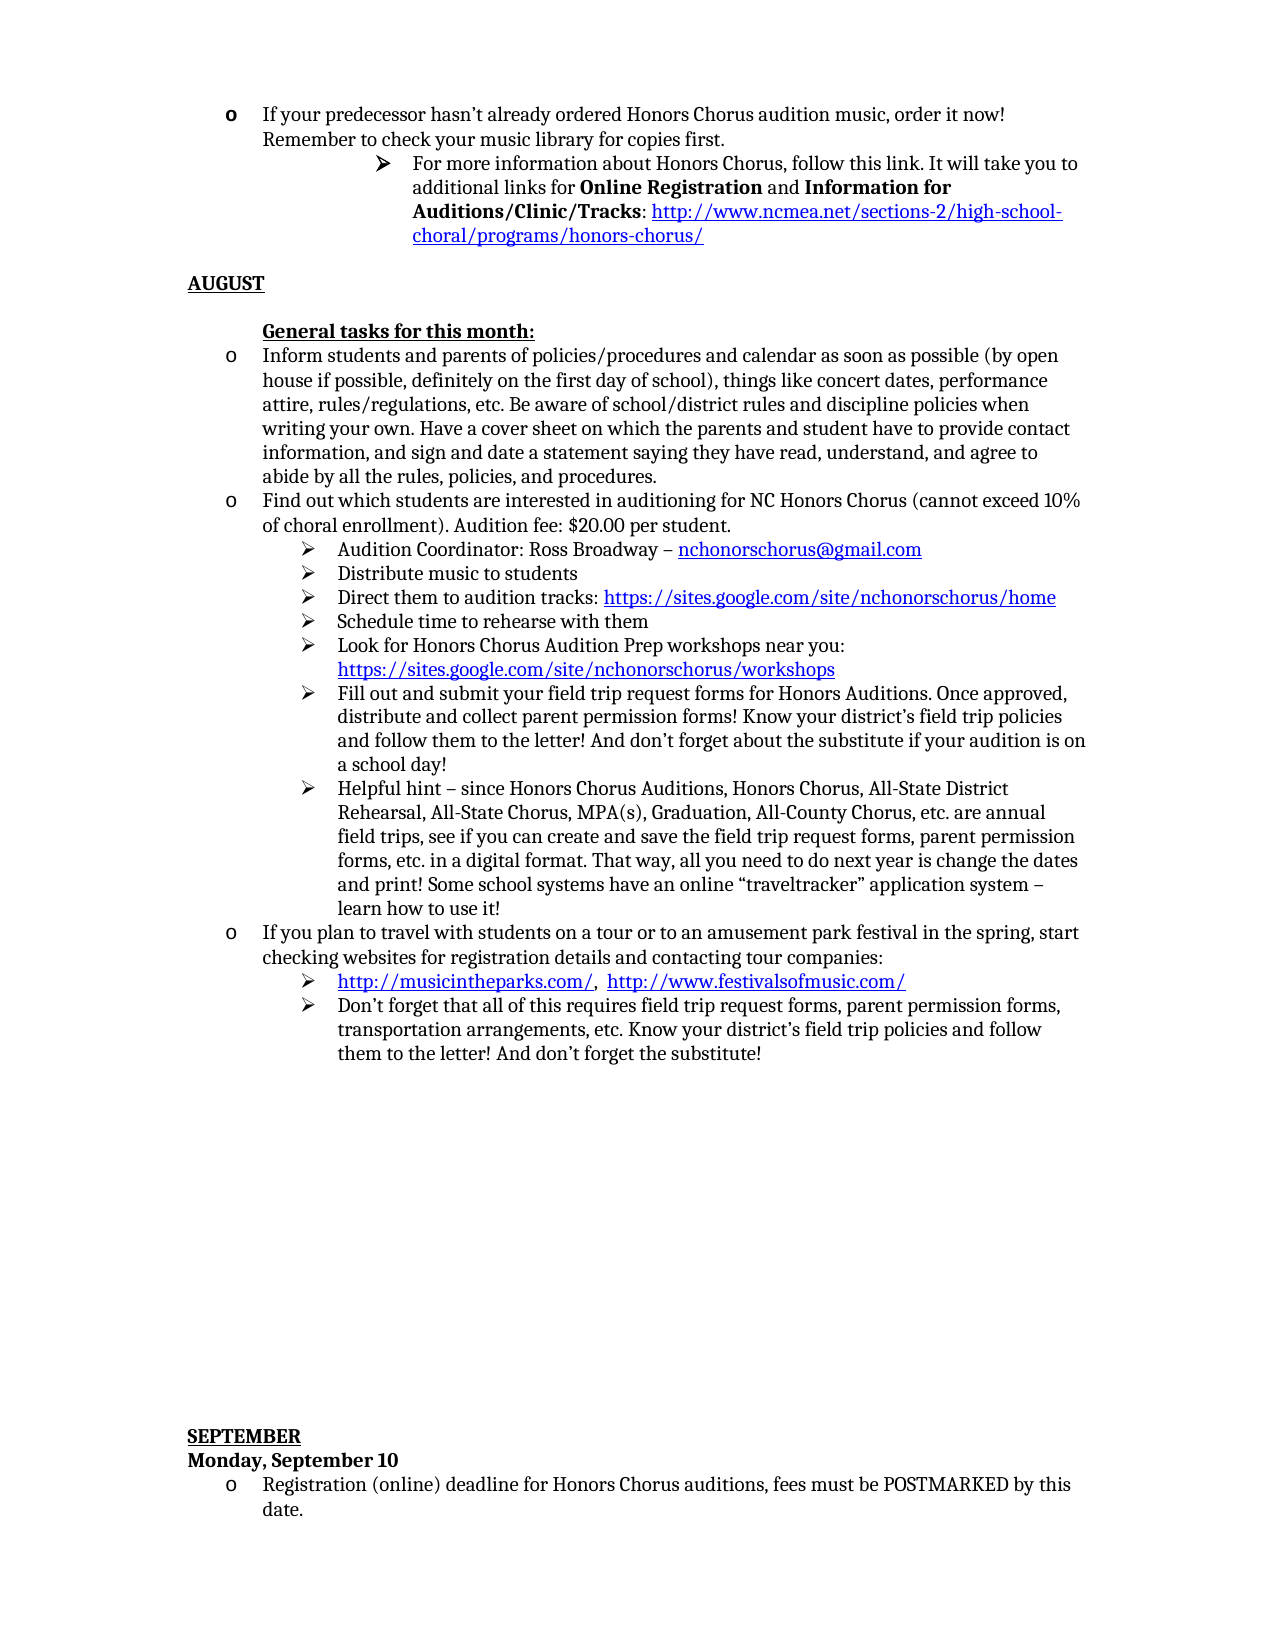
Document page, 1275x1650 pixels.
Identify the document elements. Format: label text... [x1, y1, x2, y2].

list Schedule time to rehearse with them [300, 609, 1087, 633]
list Look for Honors Chorus Audition Prep workshops near you: https://sites.google.com/site/nchonorschorus/workshops [300, 633, 1087, 681]
list Find out which students are interested in auditioning for NC Honors Chorus (cannot exceed 10% of choral enrollment). Audition fee: $20.00 per student. [225, 488, 1087, 537]
list If your predecessor hasn’t already ordered Honors Chorus audition music, order it now! Remember to check your music library for copies first. [225, 103, 1087, 152]
list http://musicintheparks.com/, http://www.festivalsofmusic.com/ [300, 970, 1087, 994]
list Distribute music to students [300, 561, 1087, 585]
list If you plan to travel with students on a tour or to an amusement park festival in the spring, start checking websites for registration details and contacting tour companies: [225, 921, 1087, 970]
list Inform students and parents of policies/procedures and calendar as soon as possible (by open house if possible, definitely on the first day of school), things like concert dates, performance attire, rules/regulations, etc. Be aware of school/district rules and discipline policies when writing your own. Have a cover sheet on which the parents and student have to provide contact information, and sign and date a statement saying they have read, understand, and agree to abide by all the rules, policies, and procedures. [225, 344, 1087, 488]
list Don’t forget that all of this requires field trip request forms, parent permission forms, transportation arrangements, etc. Know your district’s field trip policies and follow them to the letter! And don’t forget the substitute! [300, 994, 1087, 1066]
text AUGUST [187, 272, 1087, 296]
text SEPTEMBER [187, 1425, 1087, 1449]
list Helpful hint – since Honors Chorus Auditions, Honors Chorus, All-State District Rehearsal, All-State Chorus, MPA(s), Graduation, All-County Chorus, etc. are annual field trips, see if you can create and save the field trip request forms, parent permission forms, etc. in a digital format. That way, all you need to do next year is change the dates and print! Some school systems have an online “traveltracker” application system – learn how to use it! [300, 777, 1087, 921]
text Monday, September 10 [187, 1449, 1087, 1473]
list Audition Coordinator: Ross Broadway – nchonorschorus@gmail.com [300, 537, 1087, 561]
list Registration (online) deadline for Honors Chorus auditions, fees must be POSTMARKED by this date. [225, 1473, 1087, 1522]
list General tasks for this month: [262, 320, 1087, 344]
list For more information about Honors Chorus, follow this link. It will take you to additional links for Online Registration and Information for Auditions/Clinic/Tracks: http://www.ncmea.net/sections-2/high-school-choral/programs/honors-chorus/ [375, 152, 1087, 248]
list Fill out and submit your field trip request forms for Honors Auditions. Once approved, distribute and collect parent permission forms! Know your district’s field trip policies and follow them to the letter! And don’t forget about the substitute if your audition is on a school day! [300, 681, 1087, 777]
list Direct them to audition tracks: https://sites.google.com/site/nchonorschorus/home [300, 585, 1087, 609]
